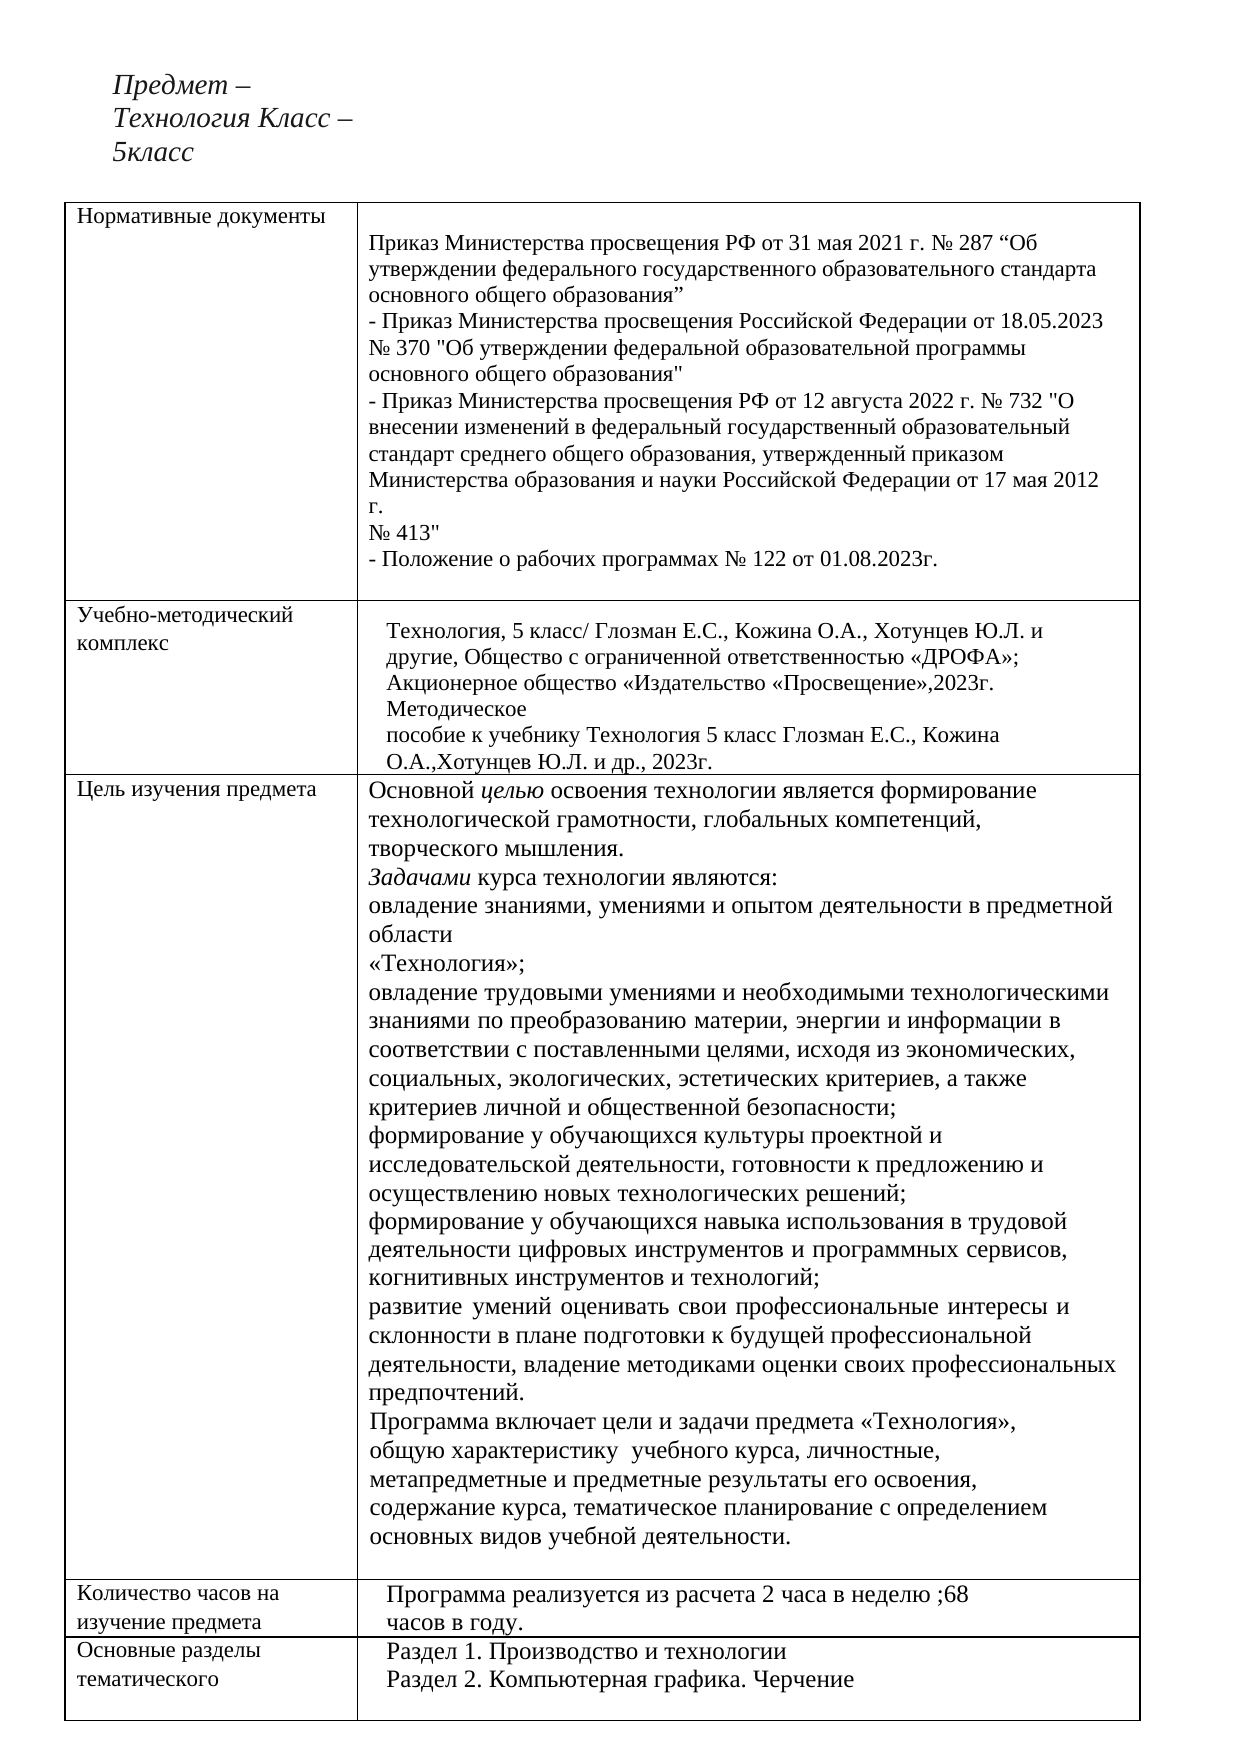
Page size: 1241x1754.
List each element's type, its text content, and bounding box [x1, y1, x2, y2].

table_cell Учебно-методический комплекс [66, 601, 357, 774]
text Предмет – Технология Класс – 5класс [112, 67, 397, 167]
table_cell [358, 1638, 1139, 1720]
table_cell Цель изучения предмета [66, 775, 357, 1579]
table_cell Программа реализуется из расчета 2 часа в неделю ;68 часов в году. [358, 1580, 1139, 1636]
table_cell Основной целью освоения технологии является формирование технологической грамотности, глобальных компетенций, творческого мышления. Задачами курса технологии являются: овладение знаниями, умениями и опытом деятельности в предметной области «Технология»; овладение трудовыми умениями и необходимыми технологическими знаниями по преобразованию материи, энергии и информации в соответствии с поставленными целями, исходя из экономических, социальных, экологических, эстетических критериев, а также критериев личной и общественной безопасности; формирование у обучающихся культуры проектной и исследовательской деятельности, готовности к предложению и осуществлению новых технологических решений; формирование у обучающихся навыка использования в трудовой деятельности цифровых инструментов и программных сервисов, когнитивных инструментов и технологий; развитие умений оценивать свои профессиональные интересы и склонности в плане подготовки к будущей профессиональной деятельности, владение методиками оценки своих профессиональных предпочтений. Программа включает цели и задачи предмета «Технология», общую характеристику учебного курса, личностные, метапредметные и предметные результаты его освоения, содержание курса, тематическое планирование с определением основных видов учебной деятельности. [358, 775, 1139, 1579]
table_header Приказ Министерства просвещения РФ от 31 мая 2021 г. № 287 “Об утверждении федерального государственного образовательного стандарта основного общего образования” Приказ Министерства просвещения Российской Федерации от 18.05.2023 № 370 "Об утверждении федеральной образовательной программы основного общего образования" Приказ Министерства просвещения РФ от 12 августа 2022 г. № 732 "О внесении изменений в федеральный государственный образовательный стандарт среднего общего образования, утвержденный приказом Министерства образования и науки Российской Федерации от 17 мая 2012 г. № 413" Положение о рабочих программах № 122 от 01.08.2023г. [358, 203, 1139, 600]
table_cell Технология, 5 класс/ Глозман Е.С., Кожина О.А., Хотунцев Ю.Л. и другие, Общество с ограниченной ответственностью «ДРОФА»; Акционерное общество «Издательство «Просвещение»,2023г. Методическое пособие к учебнику Технология 5 класс Глозман Е.С., Кожина О.А.,Хотунцев Ю.Л. и др., 2023г. [358, 601, 1139, 774]
table_cell Количество часов на изучение предмета [66, 1580, 357, 1636]
table_header Нормативные документы [66, 203, 357, 600]
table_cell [66, 1638, 357, 1720]
